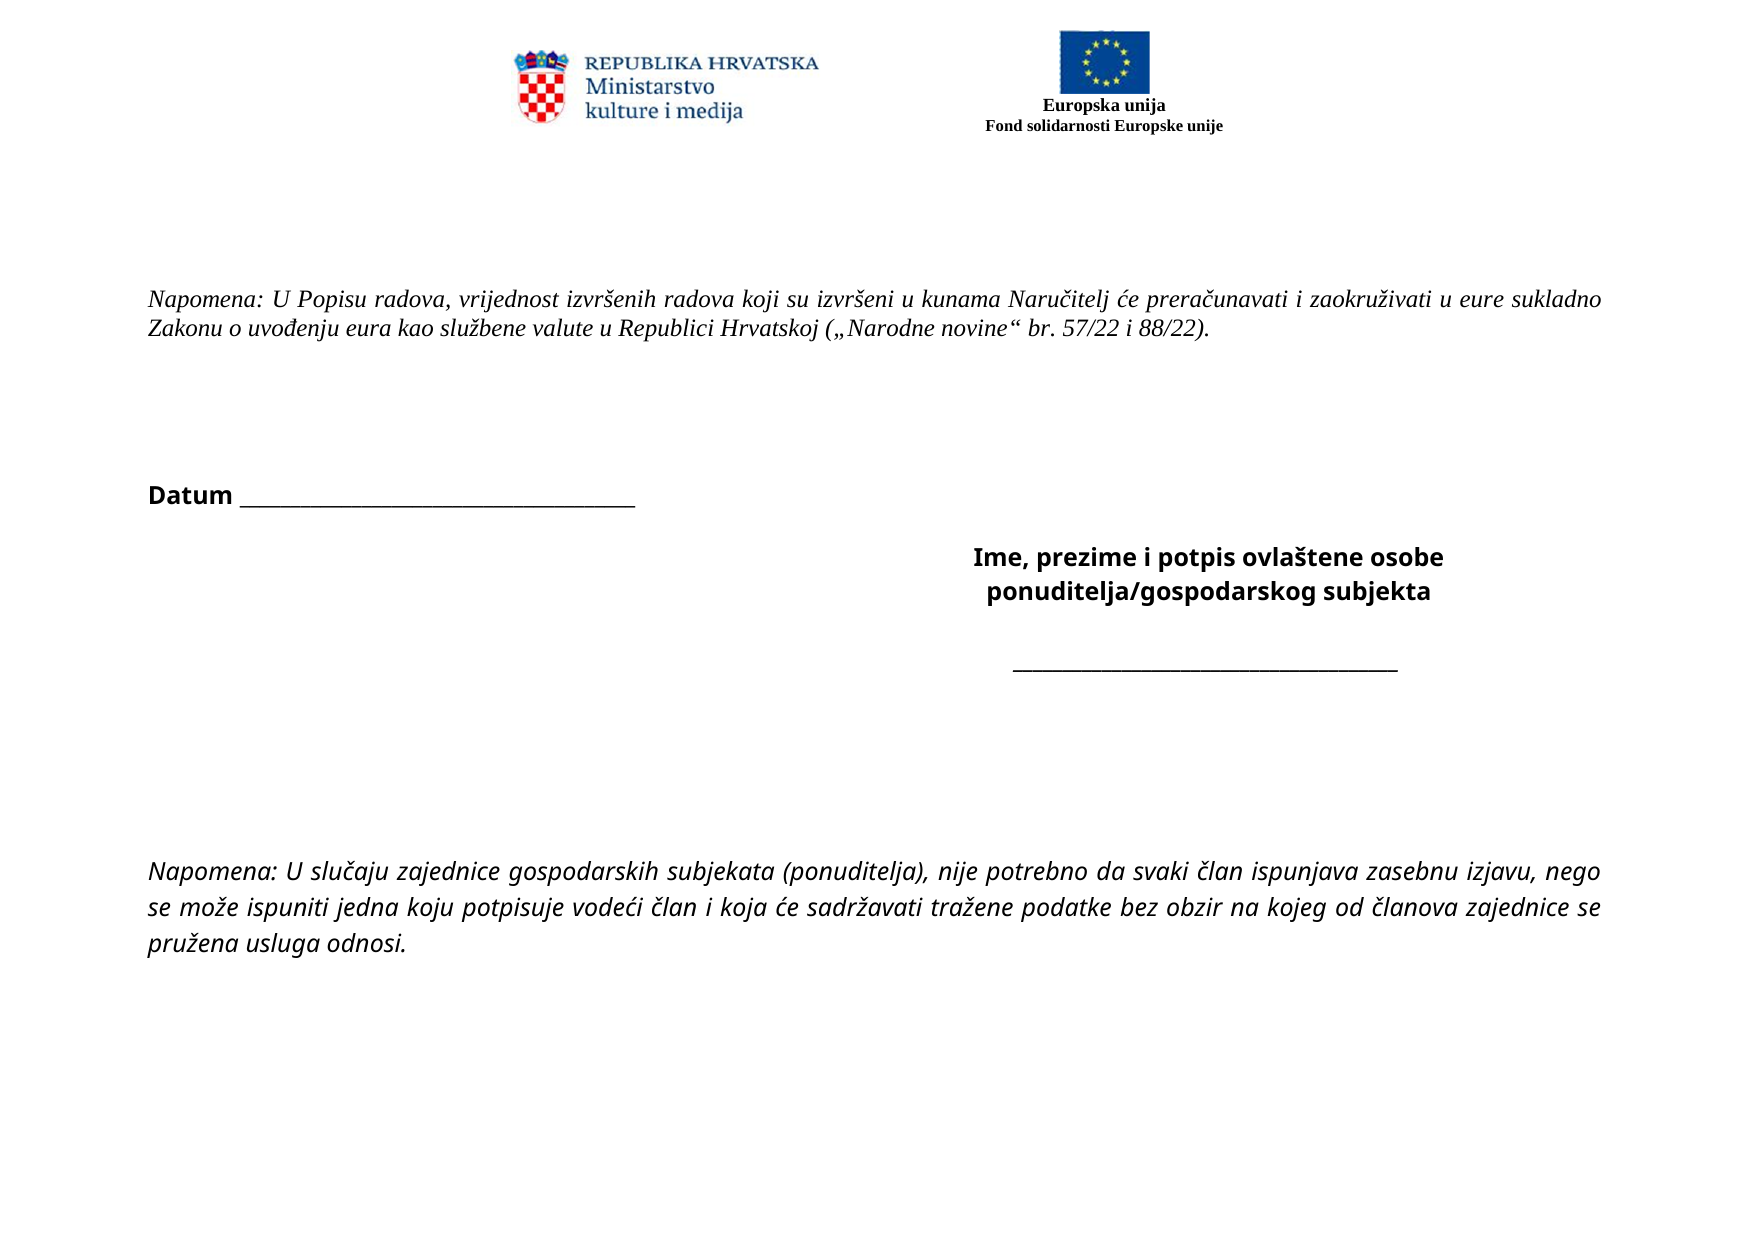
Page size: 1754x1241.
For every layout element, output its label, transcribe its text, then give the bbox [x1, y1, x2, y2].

text Datum _______________________________________ [148, 478, 1606, 512]
picture [511, 50, 825, 127]
text _______________________________________ [811, 642, 1606, 676]
text Ime, prezime i potpis ovlaštene osobe ponuditelja/gospodarskog subjekta [811, 540, 1606, 608]
text Napomena: U slučaju zajednice gospodarskih subjekata (ponuditelja), nije potrebno da svaki član ispunjava zasebnu izjavu, nego se može ispuniti jedna koju potpisuje vodeći član i koja će sadržavati tražene podatke bez obzir na kojeg od članova zajednice se pružena usluga odnosi. [148, 853, 1606, 959]
text Napomena: U Popisu radova, vrijednost izvršenih radova koji su izvršeni u kunama Naručitelj će preračunavati i zaokruživati u eure sukladno Zakonu o uvođenju eura kao službene valute u Republici Hrvatskoj („Narodne novine“ br. 57/22 i 88/22). [148, 284, 1606, 341]
